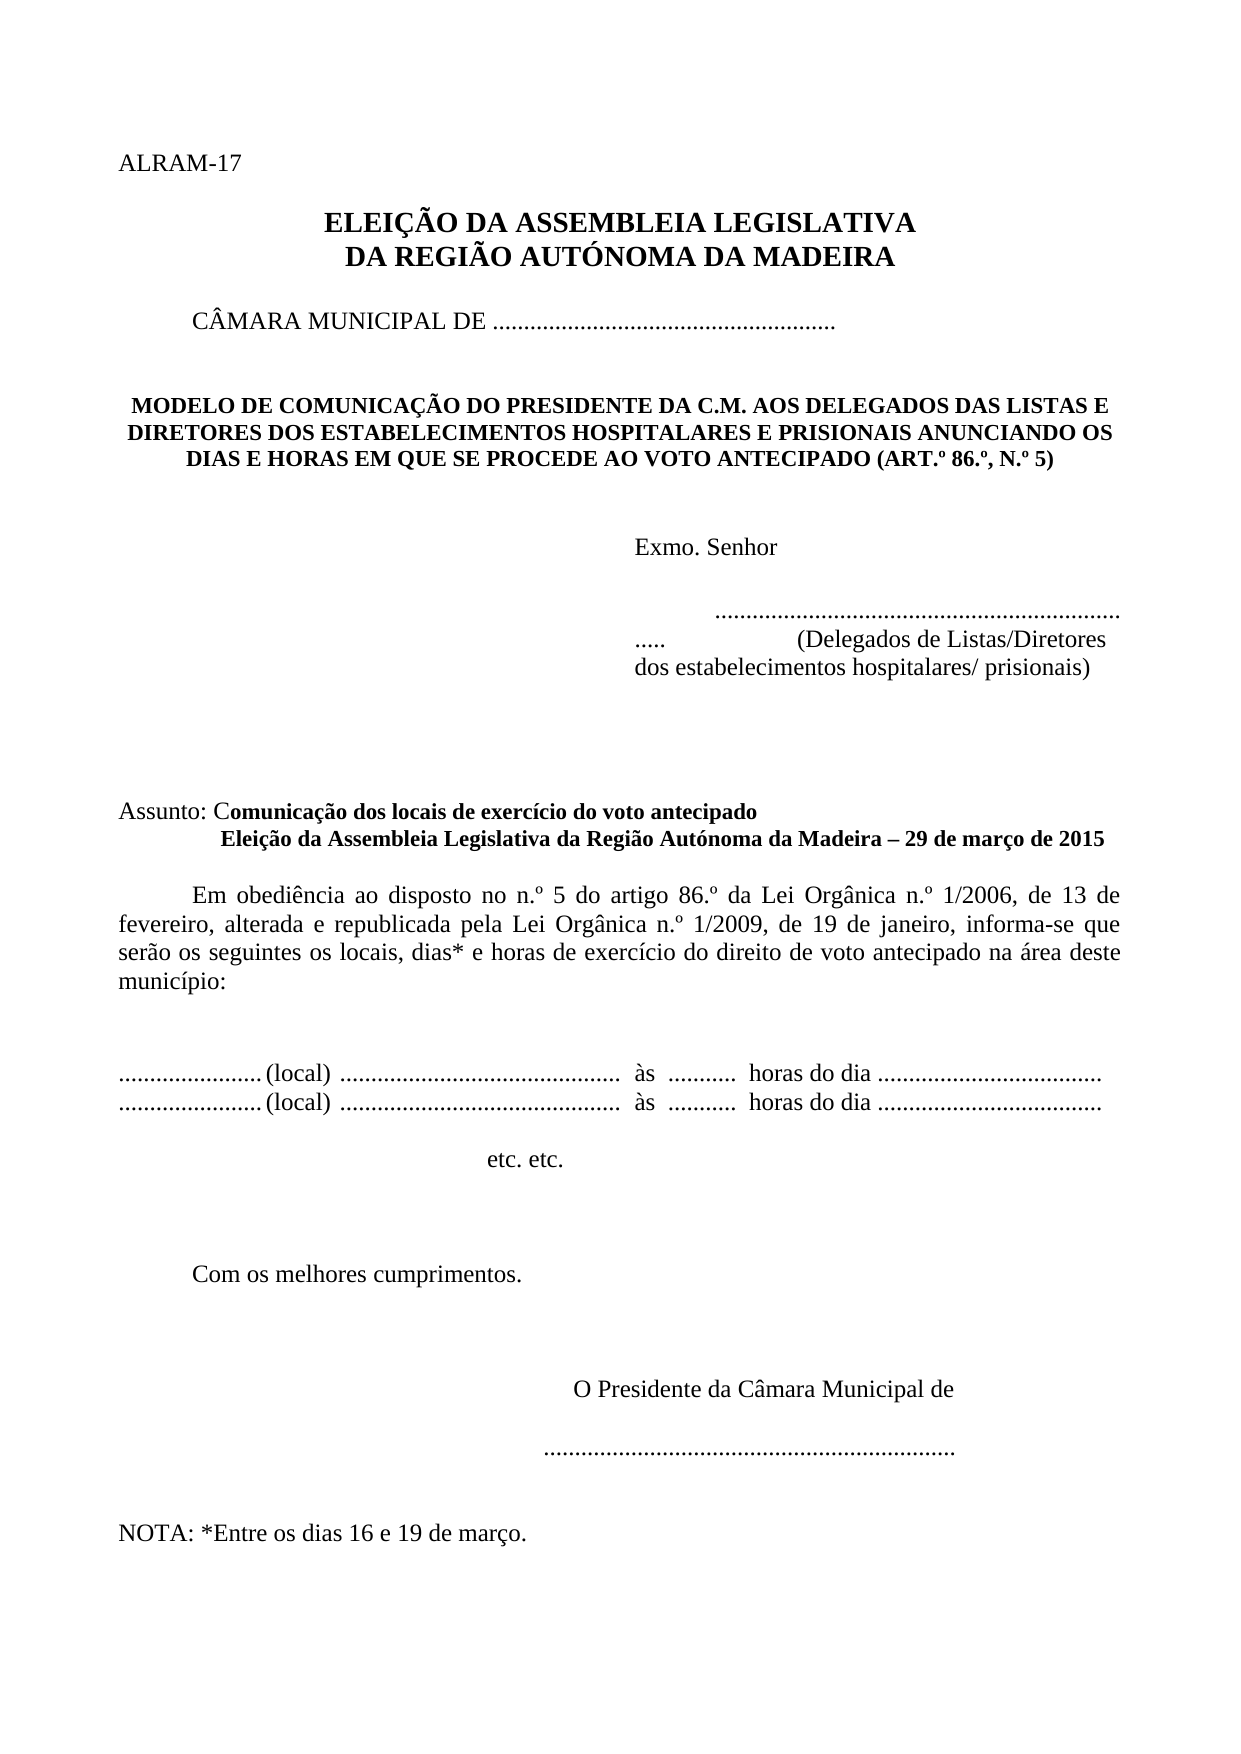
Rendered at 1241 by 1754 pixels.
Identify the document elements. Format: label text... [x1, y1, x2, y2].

text Assunto: Comunicação dos locais de exercício do voto antecipado [118, 796, 1122, 825]
text NOTA: *Entre os dias 16 e 19 de março. [118, 1518, 1122, 1547]
text ALRAM-17 [118, 148, 1122, 176]
text Exmo. Senhor [118, 532, 1122, 561]
text ....................... (local) ............................................. às ........... horas do dia .................................... [118, 1058, 1122, 1087]
text Eleição da Assembleia Legislativa da Região Autónoma da Madeira – 29 de março de 2015 [118, 825, 1122, 851]
text ....................... (local) ............................................. às ........... horas do dia .................................... [118, 1087, 1122, 1115]
text Em obediência ao disposto no n.º 5 do artigo 86.º da Lei Orgânica n.º 1/2006, de 13 de fevereiro, alterada e republicada pela Lei Orgânica n.º 1/2009, de 19 de janeiro, informa-se que serão os seguintes os locais, dias* e horas de exercício do direito de voto antecipado na área deste município: [118, 880, 1122, 995]
subtitle ELEIÇÃO DA ASSEMBLEIA LEGISLATIVA [118, 205, 1122, 239]
text MODELO DE COMUNICAÇÃO DO PRESIDENTE DA C.M. AOS DELEGADOS DAS LISTAS E DIRETORES DOS ESTABELECIMENTOS HOSPITALARES E PRISIONAIS ANUNCIANDO OS DIAS E HORAS EM QUE SE PROCEDE AO VOTO ANTECIPADO (ART.º 86.º, N.º 5) [118, 393, 1122, 472]
text etc. etc. [118, 1144, 1122, 1173]
text ...................................................................... (Delegados de Listas/Diretores dos estabelecimentos hospitalares/ prisionais) [634, 561, 1122, 710]
text O Presidente da Câmara Municipal de [118, 1374, 1122, 1403]
text CÂMARA MUNICIPAL DE ....................................................... [118, 306, 1122, 335]
text Com os melhores cumprimentos. [118, 1259, 1122, 1288]
subtitle DA REGIÃO AUTÓNOMA DA MADEIRA [118, 239, 1122, 272]
text .................................................................. [118, 1432, 1122, 1460]
